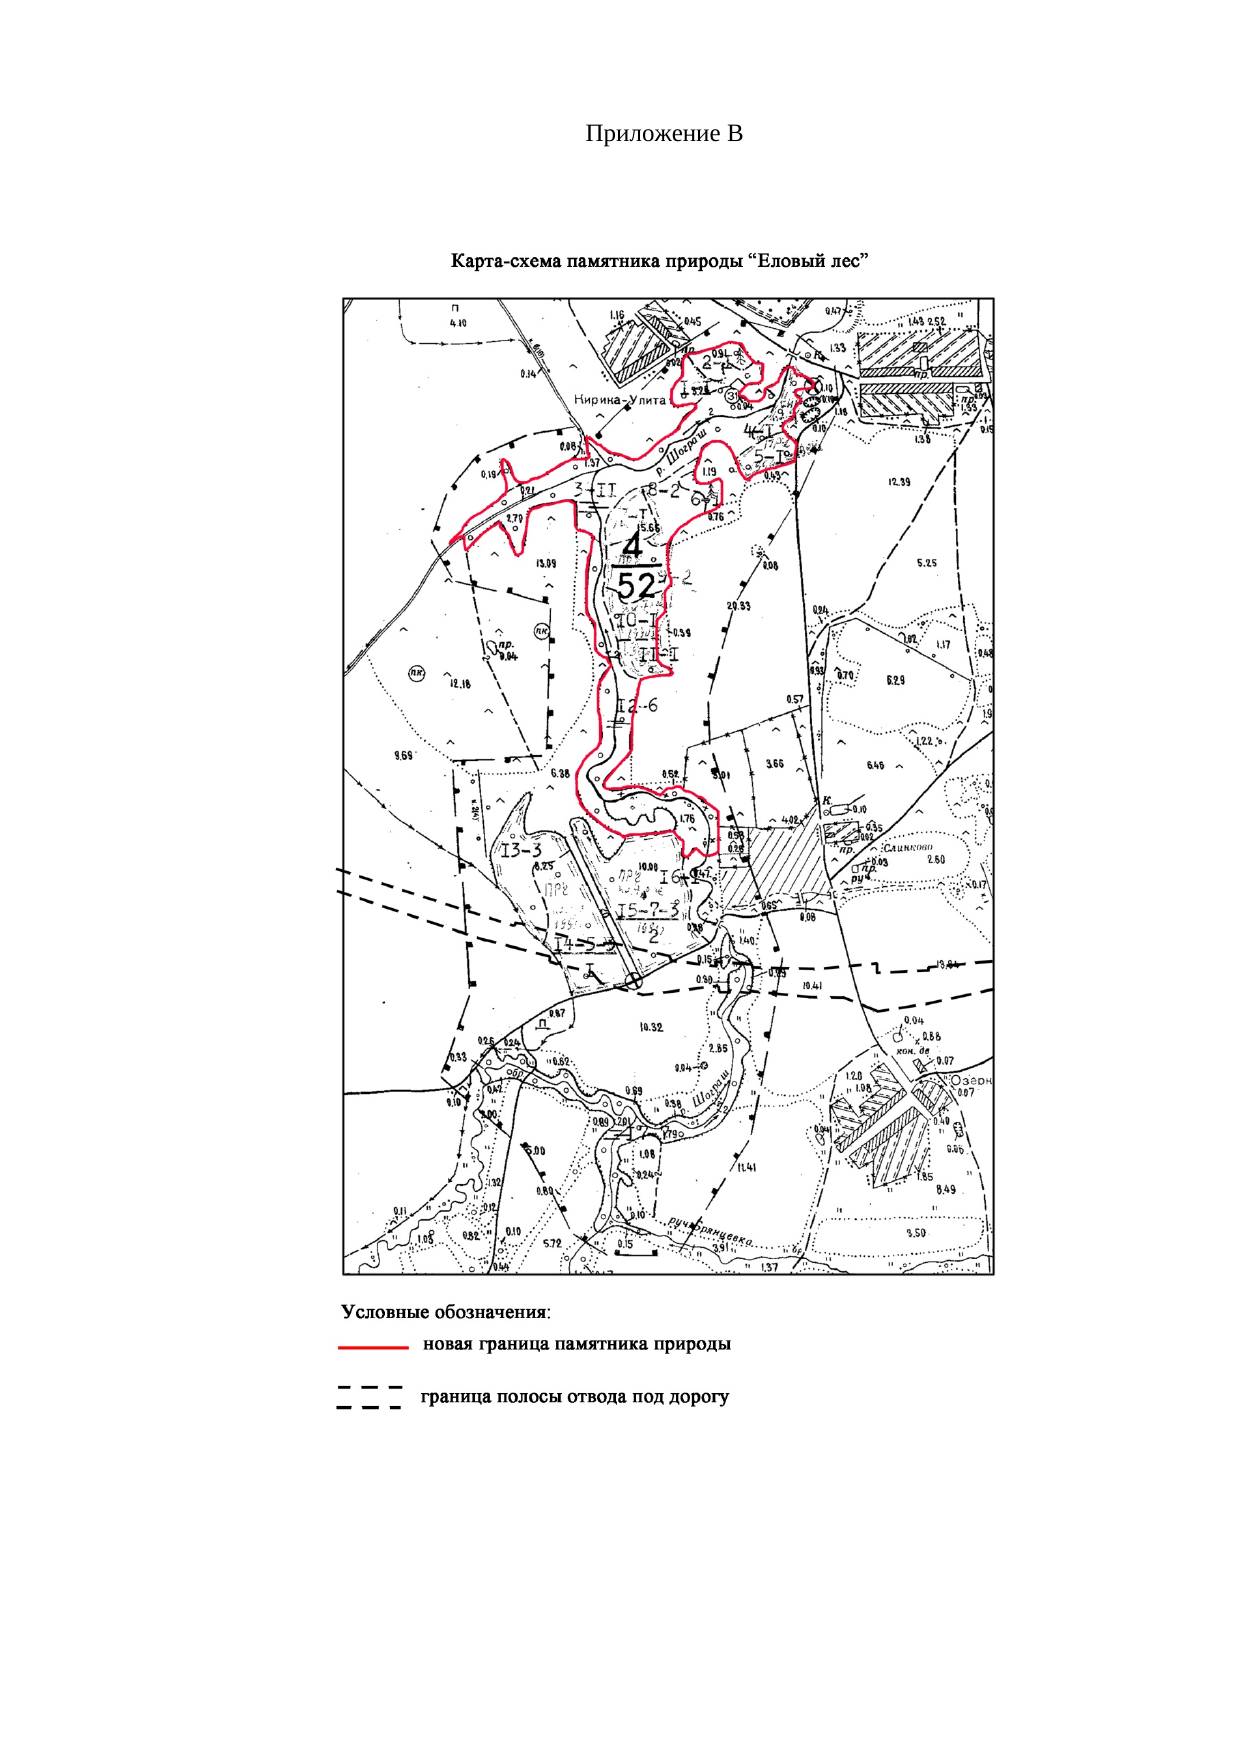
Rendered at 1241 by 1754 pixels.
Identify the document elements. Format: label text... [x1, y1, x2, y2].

picture [177, 172, 1152, 1517]
text Приложение В [177, 118, 1152, 147]
